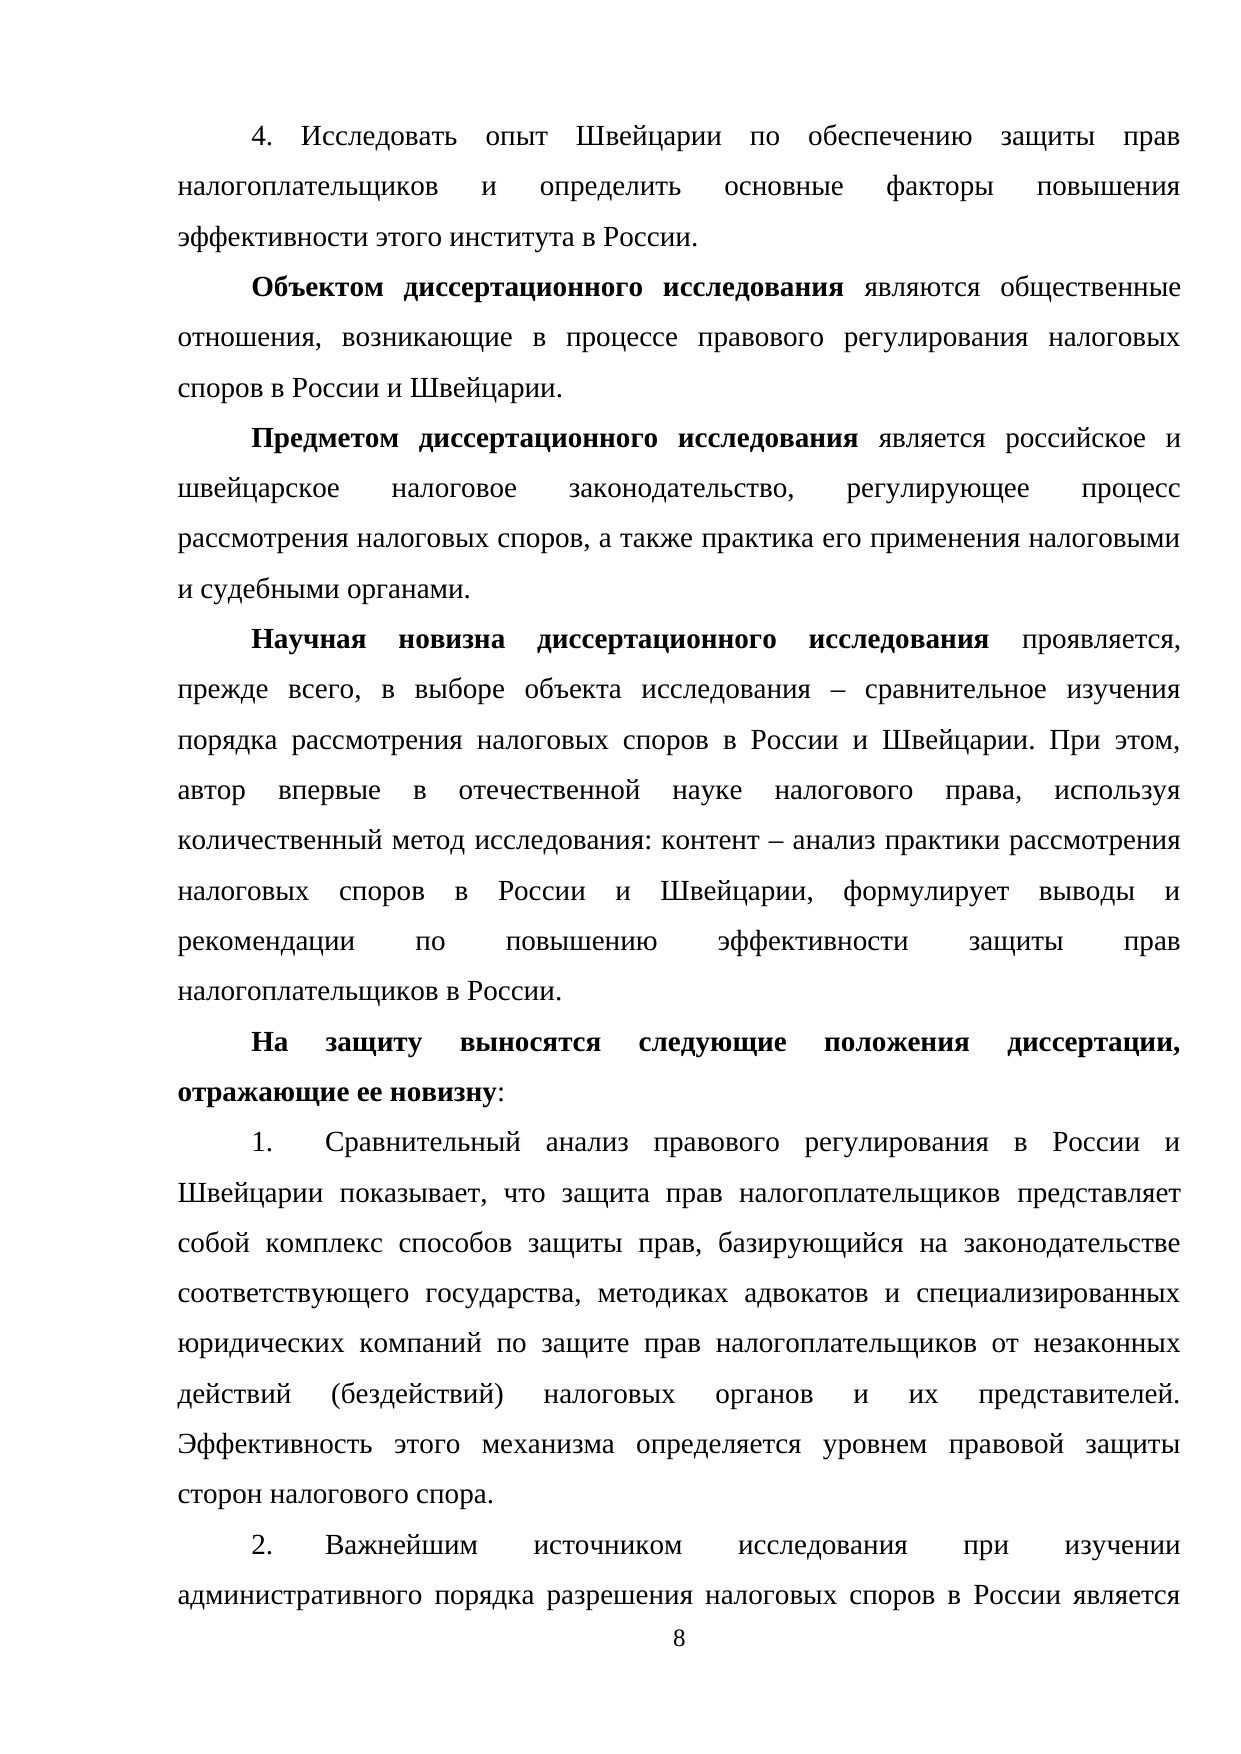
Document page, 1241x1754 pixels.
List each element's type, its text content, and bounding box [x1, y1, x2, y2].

text Научная новизна диссертационного исследования проявляется, прежде всего, в выборе объекта исследования – сравнительное изучения порядка рассмотрения налоговых споров в России и Швейцарии. При этом, автор впервые в отечественной науке налогового права, используя количественный метод исследования: контент – анализ практики рассмотрения налоговых споров в России и Швейцарии, формулирует выводы и рекомендации по повышению эффективности защиты прав налогоплательщиков в России. [177, 621, 1181, 1007]
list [177, 1527, 1181, 1611]
text Объектом диссертационного исследования являются общественные отношения, возникающие в процессе правового регулирования налоговых споров в России и Швейцарии. [177, 269, 1181, 403]
text 4. Исследовать опыт Швейцарии по обеспечению защиты прав налогоплательщиков и определить основные факторы повышения эффективности этого института в России. [177, 118, 1181, 252]
text Предметом диссертационного исследования является российское и швейцарское налоговое законодательство, регулирующее процесс рассмотрения налоговых споров, а также практика его применения налоговыми и судебными органами. [177, 420, 1181, 604]
text На защиту выносятся следующие положения диссертации, отражающие ее новизну: [177, 1024, 1181, 1108]
list Сравнительный анализ правового регулирования в России и Швейцарии показывает, что защита прав налогоплательщиков представляет собой комплекс способов защиты прав, базирующийся на законодательстве соответствующего государства, методиках адвокатов и специализированных юридических компаний по защите прав налогоплательщиков от незаконных действий (бездействий) налоговых органов и их представителей. Эффективность этого механизма определяется уровнем правовой защиты сторон налогового спора. [177, 1124, 1181, 1510]
